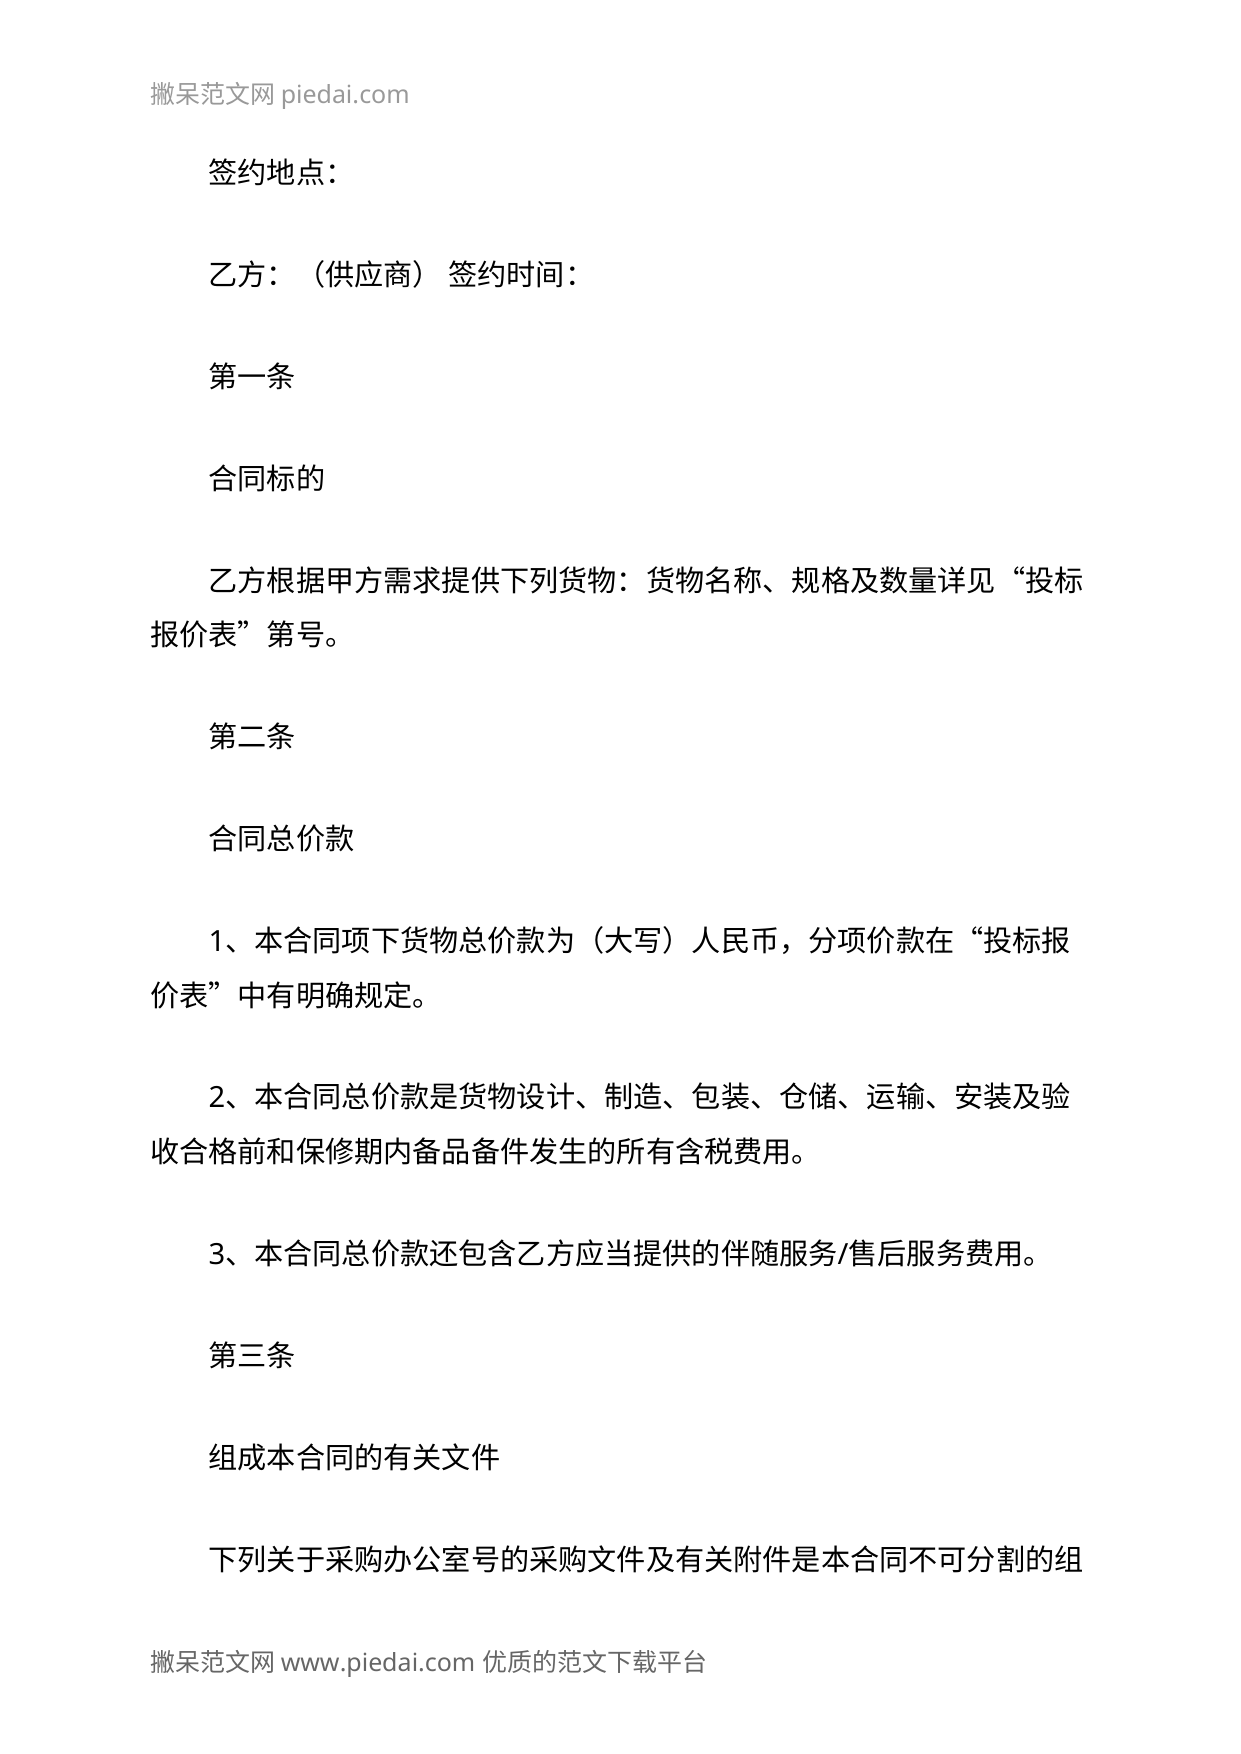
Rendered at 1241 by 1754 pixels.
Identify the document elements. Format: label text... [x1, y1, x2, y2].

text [150, 1536, 1090, 1579]
text 第一条 [150, 353, 1090, 396]
text 第三条 [150, 1333, 1090, 1375]
text 乙方根据甲方需求提供下列货物：货物名称、规格及数量详见“投标报价表”第号。 [150, 557, 1090, 654]
text 组成本合同的有关文件 [150, 1434, 1090, 1477]
text 3、本合同总价款还包含乙方应当提供的伴随服务/售后服务费用。 [150, 1231, 1090, 1273]
text 乙方：（供应商） 签约时间： [150, 252, 1090, 294]
text 签约地点： [150, 150, 1090, 192]
text 合同总价款 [150, 816, 1090, 858]
text 2、本合同总价款是货物设计、制造、包装、仓储、运输、安装及验收合格前和保修期内备品备件发生的所有含税费用。 [150, 1074, 1090, 1171]
text 合同标的 [150, 455, 1090, 498]
text 第二条 [150, 714, 1090, 756]
text 1、本合同项下货物总价款为（大写）人民币，分项价款在“投标报价表”中有明确规定。 [150, 917, 1090, 1014]
